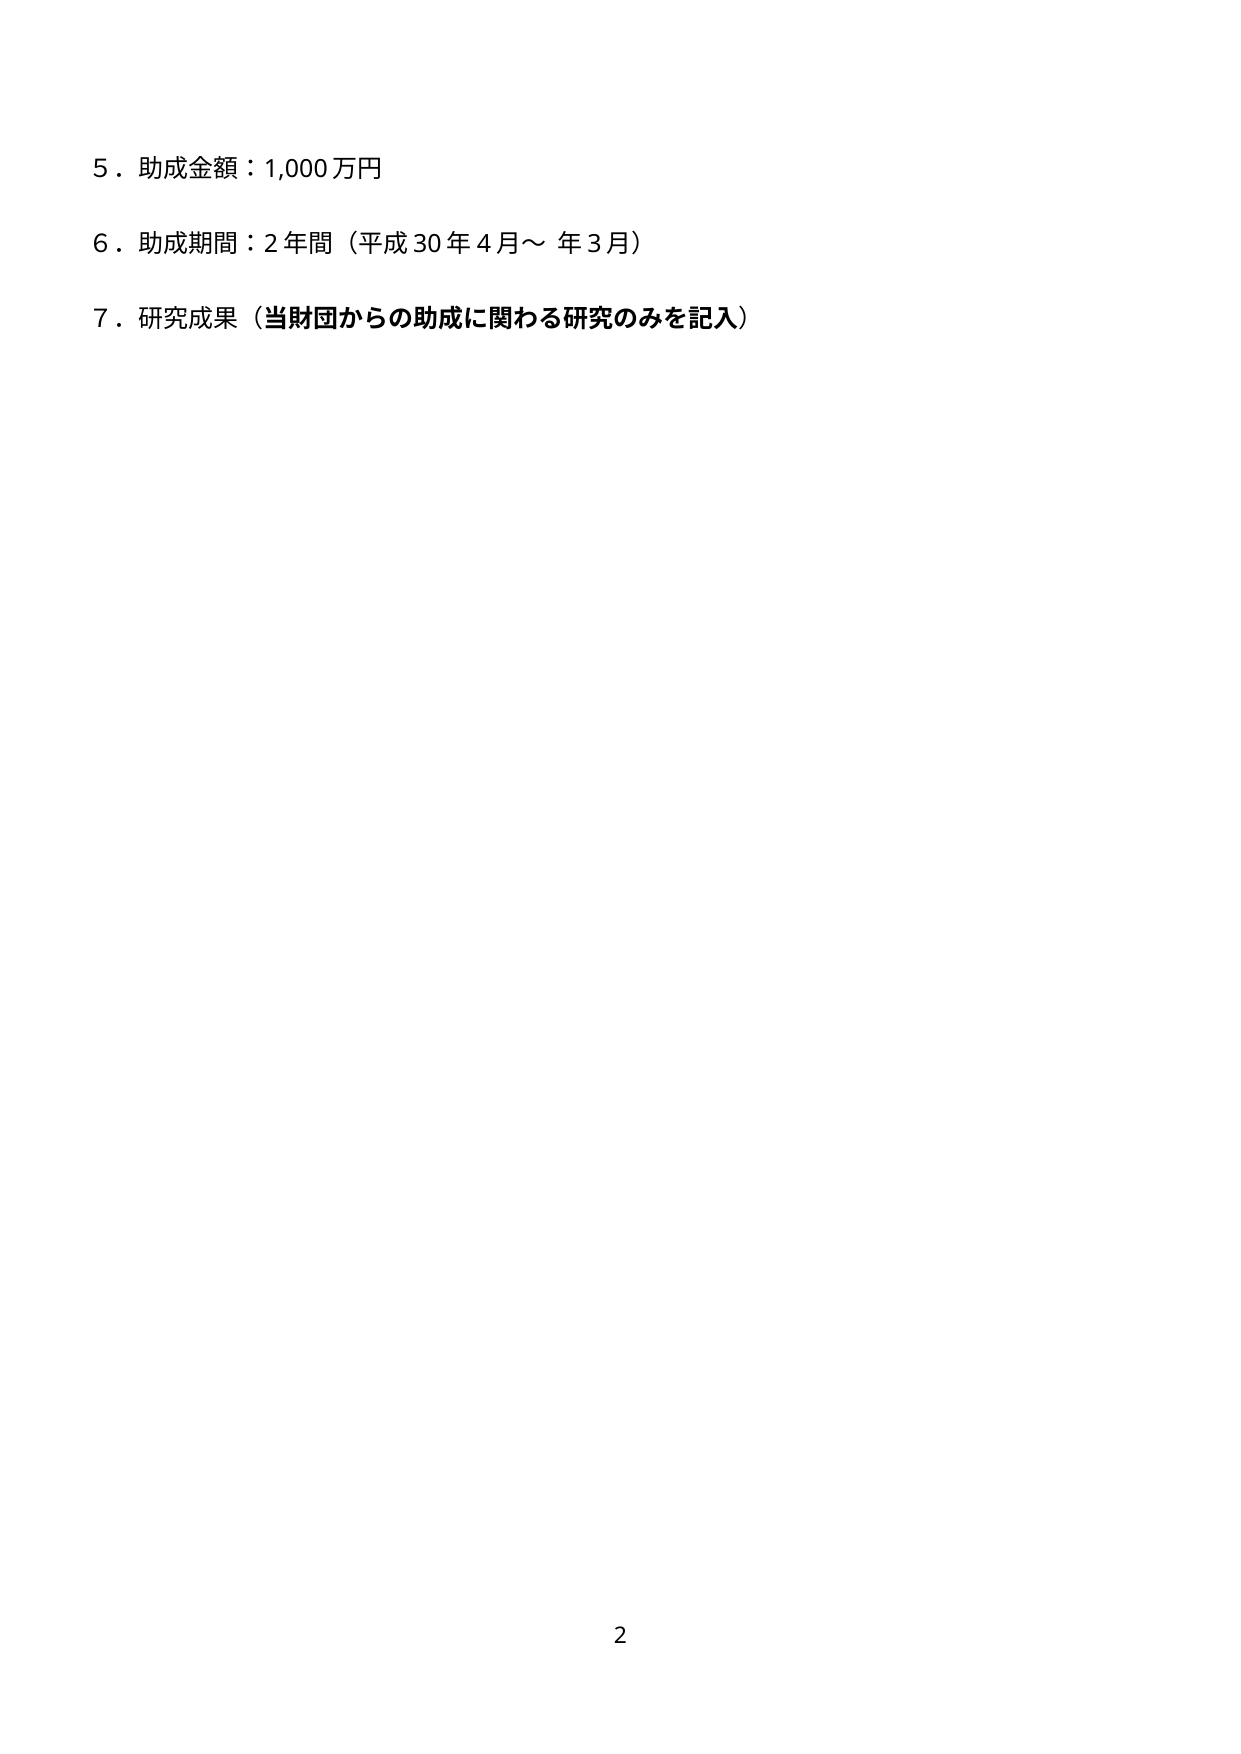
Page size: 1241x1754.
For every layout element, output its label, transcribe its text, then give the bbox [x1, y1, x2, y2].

text ５．助成金額：1,000万円 [89, 147, 1152, 185]
text ６．助成期間：2年間（平成30年4月～ 年3月） [89, 222, 1152, 260]
text ７．研究成果（当財団からの助成に関わる研究のみを記入） [89, 297, 1152, 335]
